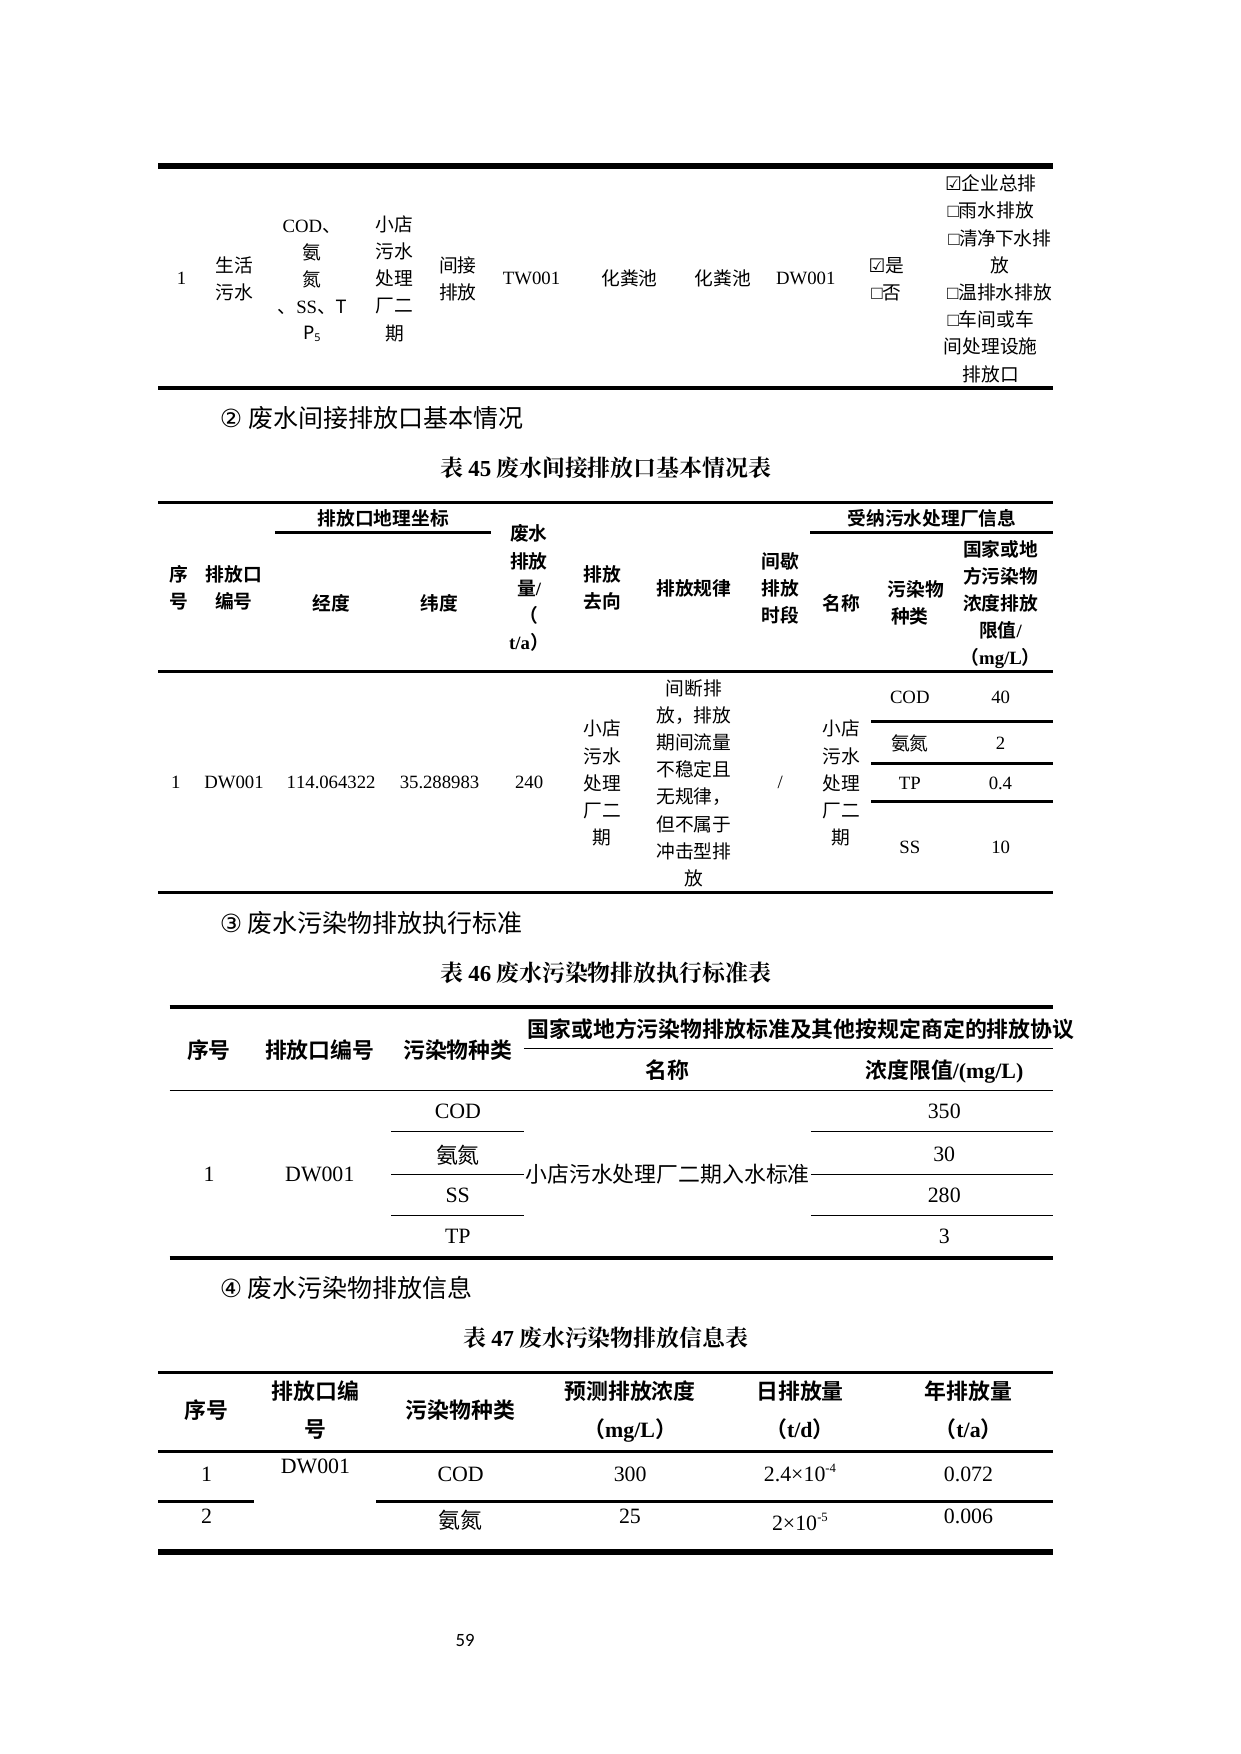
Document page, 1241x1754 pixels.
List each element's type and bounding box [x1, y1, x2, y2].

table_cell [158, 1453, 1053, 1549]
table_cell [158, 894, 1053, 1371]
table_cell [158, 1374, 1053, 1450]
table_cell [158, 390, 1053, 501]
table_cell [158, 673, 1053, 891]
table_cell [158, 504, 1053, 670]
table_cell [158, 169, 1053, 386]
